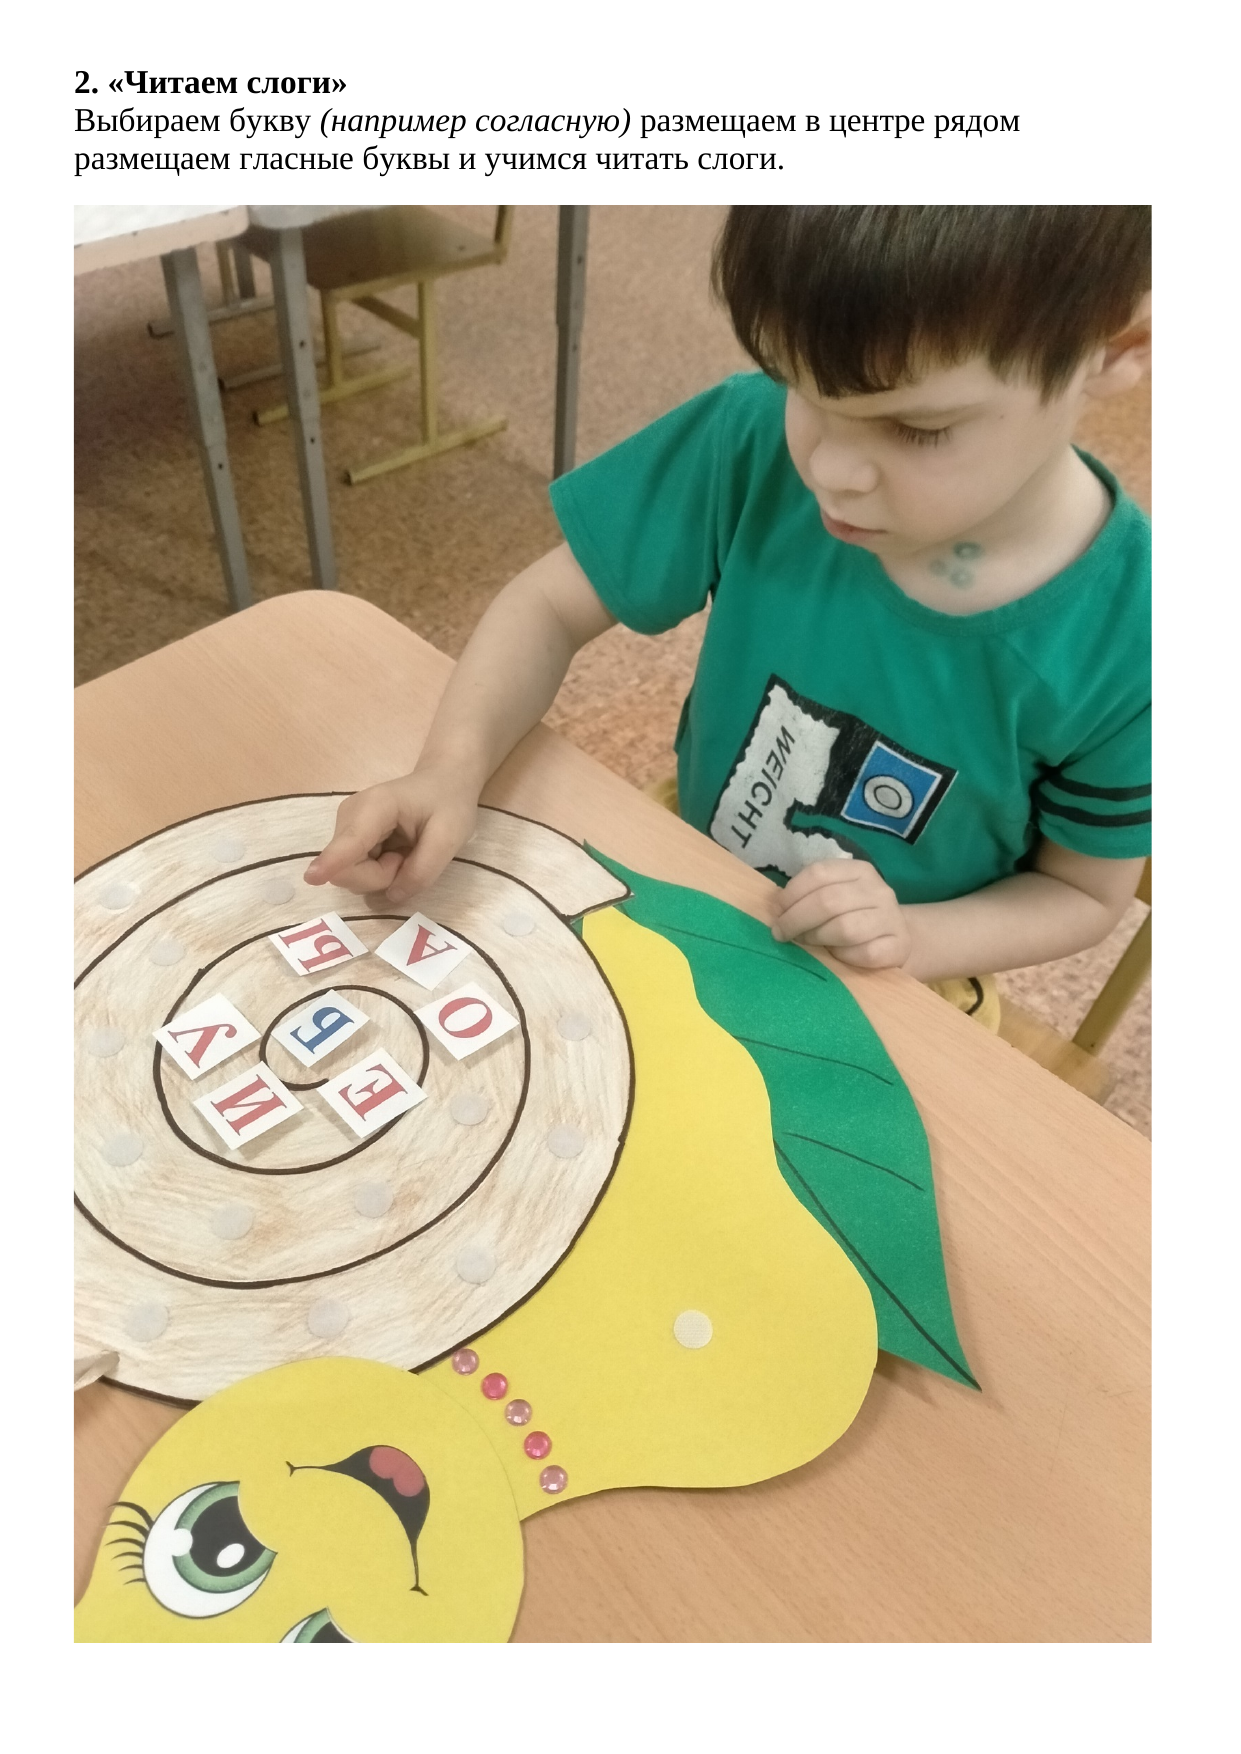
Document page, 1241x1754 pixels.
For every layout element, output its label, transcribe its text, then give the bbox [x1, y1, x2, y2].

text 2. «Читаем слоги» [74, 62, 1152, 100]
picture [73, 205, 1152, 1643]
text Выбираем букву (например согласную) размещаем в центре рядом размещаем гласные буквы и учимся читать слоги. [74, 100, 1152, 177]
